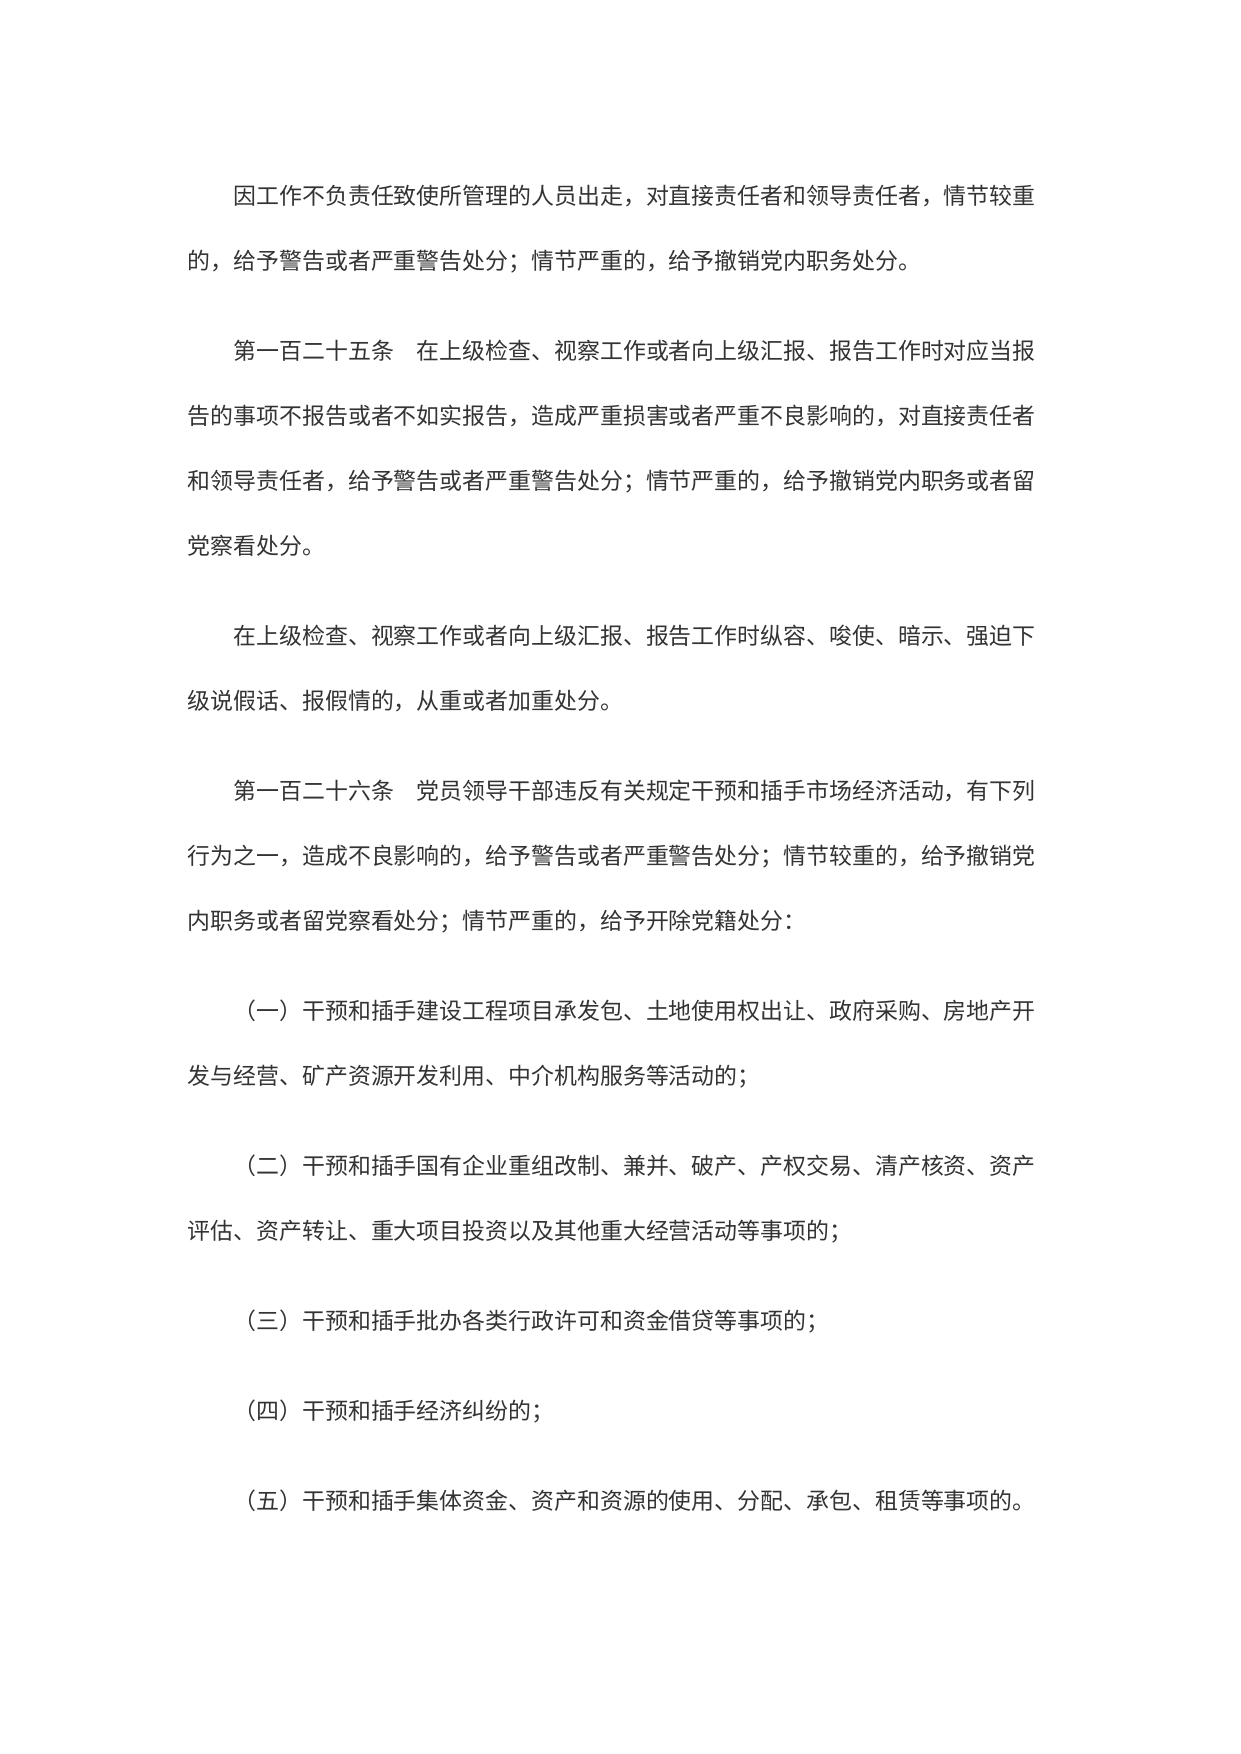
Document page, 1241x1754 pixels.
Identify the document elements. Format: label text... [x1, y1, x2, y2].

text （一）干预和插手建设工程项目承发包、土地使用权出让、政府采购、房地产开发与经营、矿产资源开发利用、中介机构服务等活动的； [187, 977, 1053, 1107]
text 因工作不负责任致使所管理的人员出走，对直接责任者和领导责任者，情节较重的，给予警告或者严重警告处分；情节严重的，给予撤销党内职务处分。 [187, 162, 1053, 292]
text （三）干预和插手批办各类行政许可和资金借贷等事项的； [187, 1287, 1053, 1352]
text 在上级检查、视察工作或者向上级汇报、报告工作时纵容、唆使、暗示、强迫下级说假话、报假情的，从重或者加重处分。 [187, 602, 1053, 732]
text 第一百二十六条 党员领导干部违反有关规定干预和插手市场经济活动，有下列行为之一，造成不良影响的，给予警告或者严重警告处分；情节较重的，给予撤销党内职务或者留党察看处分；情节严重的，给予开除党籍处分： [187, 757, 1053, 952]
text （五）干预和插手集体资金、资产和资源的使用、分配、承包、租赁等事项的。 [187, 1467, 1053, 1532]
text （四）干预和插手经济纠纷的； [187, 1377, 1053, 1442]
text 第一百二十五条 在上级检查、视察工作或者向上级汇报、报告工作时对应当报告的事项不报告或者不如实报告，造成严重损害或者严重不良影响的，对直接责任者和领导责任者，给予警告或者严重警告处分；情节严重的，给予撤销党内职务或者留党察看处分。 [187, 317, 1053, 577]
text （二）干预和插手国有企业重组改制、兼并、破产、产权交易、清产核资、资产评估、资产转让、重大项目投资以及其他重大经营活动等事项的； [187, 1132, 1053, 1262]
